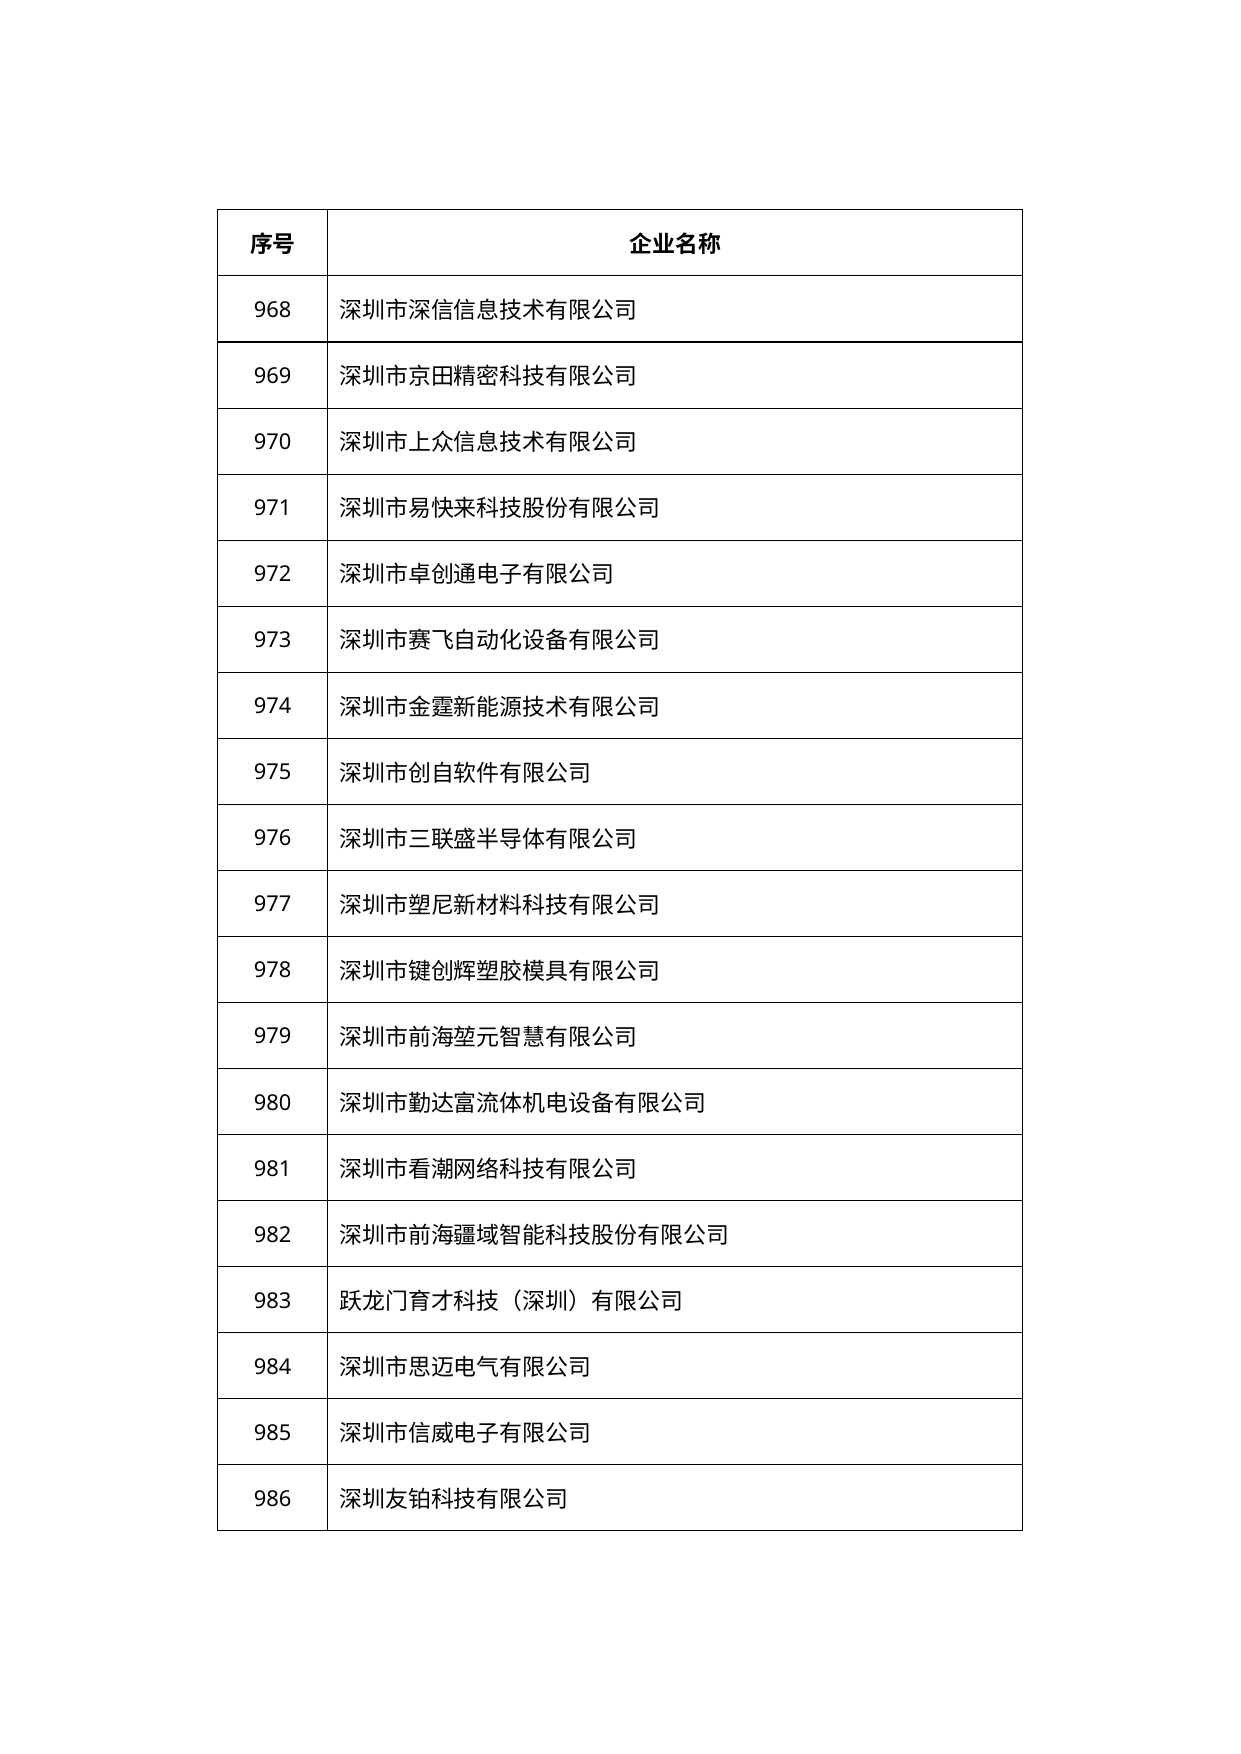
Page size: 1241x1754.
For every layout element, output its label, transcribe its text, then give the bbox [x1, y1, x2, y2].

table_cell 深圳市易快来科技股份有限公司 [328, 475, 1022, 539]
table_cell 983 [218, 1267, 327, 1332]
table_cell 971 [218, 475, 327, 539]
table_cell 深圳市卓创通电子有限公司 [328, 541, 1022, 606]
table_cell 深圳市三联盛半导体有限公司 [328, 805, 1022, 870]
table_header 序号 [218, 210, 327, 275]
table_cell 深圳市信威电子有限公司 [328, 1399, 1022, 1464]
table_cell 深圳市前海疆域智能科技股份有限公司 [328, 1201, 1022, 1266]
table_cell 深圳市勤达富流体机电设备有限公司 [328, 1069, 1022, 1134]
table_cell 深圳市前海堃元智慧有限公司 [328, 1003, 1022, 1068]
table_cell 974 [218, 673, 327, 738]
table_cell 968 [218, 276, 327, 341]
table_cell 985 [218, 1399, 327, 1464]
table_cell 980 [218, 1069, 327, 1134]
table_cell 981 [218, 1135, 327, 1200]
table_cell 深圳市塑尼新材料科技有限公司 [328, 871, 1022, 936]
table_cell 986 [218, 1465, 327, 1530]
table_cell 977 [218, 871, 327, 936]
table_header 企业名称 [328, 210, 1022, 275]
table_cell 深圳市深信信息技术有限公司 [328, 276, 1022, 341]
table_cell 深圳友铂科技有限公司 [328, 1465, 1022, 1530]
table_cell 深圳市创自软件有限公司 [328, 739, 1022, 804]
table_cell 973 [218, 607, 327, 672]
table_cell 深圳市京田精密科技有限公司 [328, 343, 1022, 407]
table_cell 984 [218, 1333, 327, 1398]
table_cell 975 [218, 739, 327, 804]
table_cell 深圳市上众信息技术有限公司 [328, 409, 1022, 473]
table_cell 深圳市赛飞自动化设备有限公司 [328, 607, 1022, 672]
table_cell 970 [218, 409, 327, 473]
table_cell 972 [218, 541, 327, 606]
table_cell 969 [218, 343, 327, 407]
table_cell 978 [218, 937, 327, 1002]
table_cell 982 [218, 1201, 327, 1266]
table_cell 深圳市思迈电气有限公司 [328, 1333, 1022, 1398]
table_cell 979 [218, 1003, 327, 1068]
table_cell 跃龙门育才科技（深圳）有限公司 [328, 1267, 1022, 1332]
table_cell 深圳市金霆新能源技术有限公司 [328, 673, 1022, 738]
table_cell 976 [218, 805, 327, 870]
table_cell 深圳市看潮网络科技有限公司 [328, 1135, 1022, 1200]
table_cell 深圳市键创辉塑胶模具有限公司 [328, 937, 1022, 1002]
